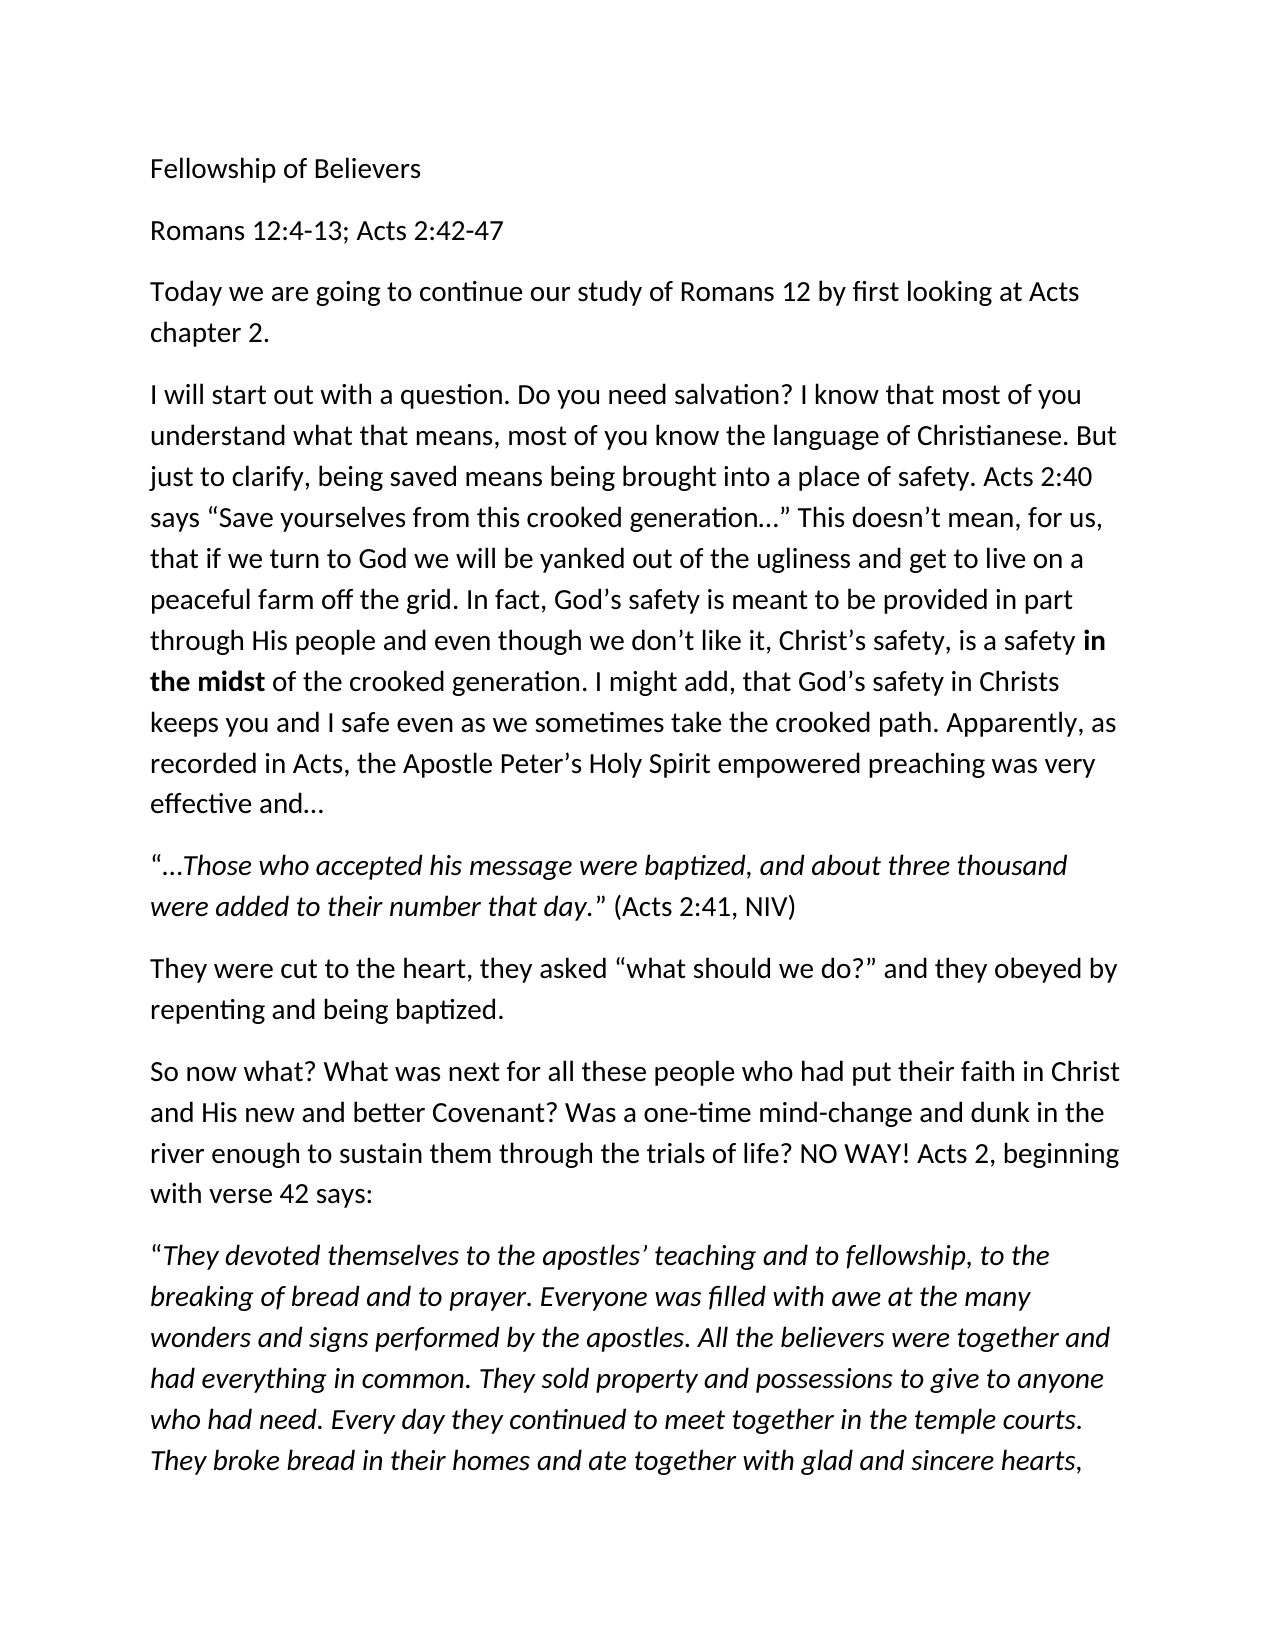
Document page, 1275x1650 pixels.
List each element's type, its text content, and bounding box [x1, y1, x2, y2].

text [150, 1237, 1125, 1478]
text “…Those who accepted his message were baptized, and about three thousand were added to their number that day.” (Acts 2:41, NIV) [150, 847, 1125, 924]
text They were cut to the heart, they asked “what should we do?” and they obeyed by repenting and being baptized. [150, 950, 1125, 1027]
text I will start out with a question. Do you need salvation? I know that most of you understand what that means, most of you know the language of Christianese. But just to clarify, being saved means being brought into a place of safety. Acts 2:40 says “Save yourselves from this crooked generation…” This doesn’t mean, for us, that if we turn to God we will be yanked out of the ugliness and get to live on a peaceful farm off the grid. In fact, God’s safety is meant to be provided in part through His people and even though we don’t like it, Christ’s safety, is a safety in the midst of the crooked generation. I might add, that God’s safety in Christs keeps you and I safe even as we sometimes take the crooked path. Apparently, as recorded in Acts, the Apostle Peter’s Holy Spirit empowered preaching was very effective and… [150, 376, 1125, 821]
text Romans 12:4-13; Acts 2:42-47 [150, 212, 1125, 247]
text Today we are going to continue our study of Romans 12 by first looking at Acts chapter 2. [150, 273, 1125, 350]
text So now what? What was next for all these people who had put their faith in Christ and His new and better Covenant? Was a one-time mind-change and dunk in the river enough to sustain them through the trials of life? NO WAY! Acts 2, beginning with verse 42 says: [150, 1053, 1125, 1211]
text Fellowship of Believers [150, 150, 1125, 186]
